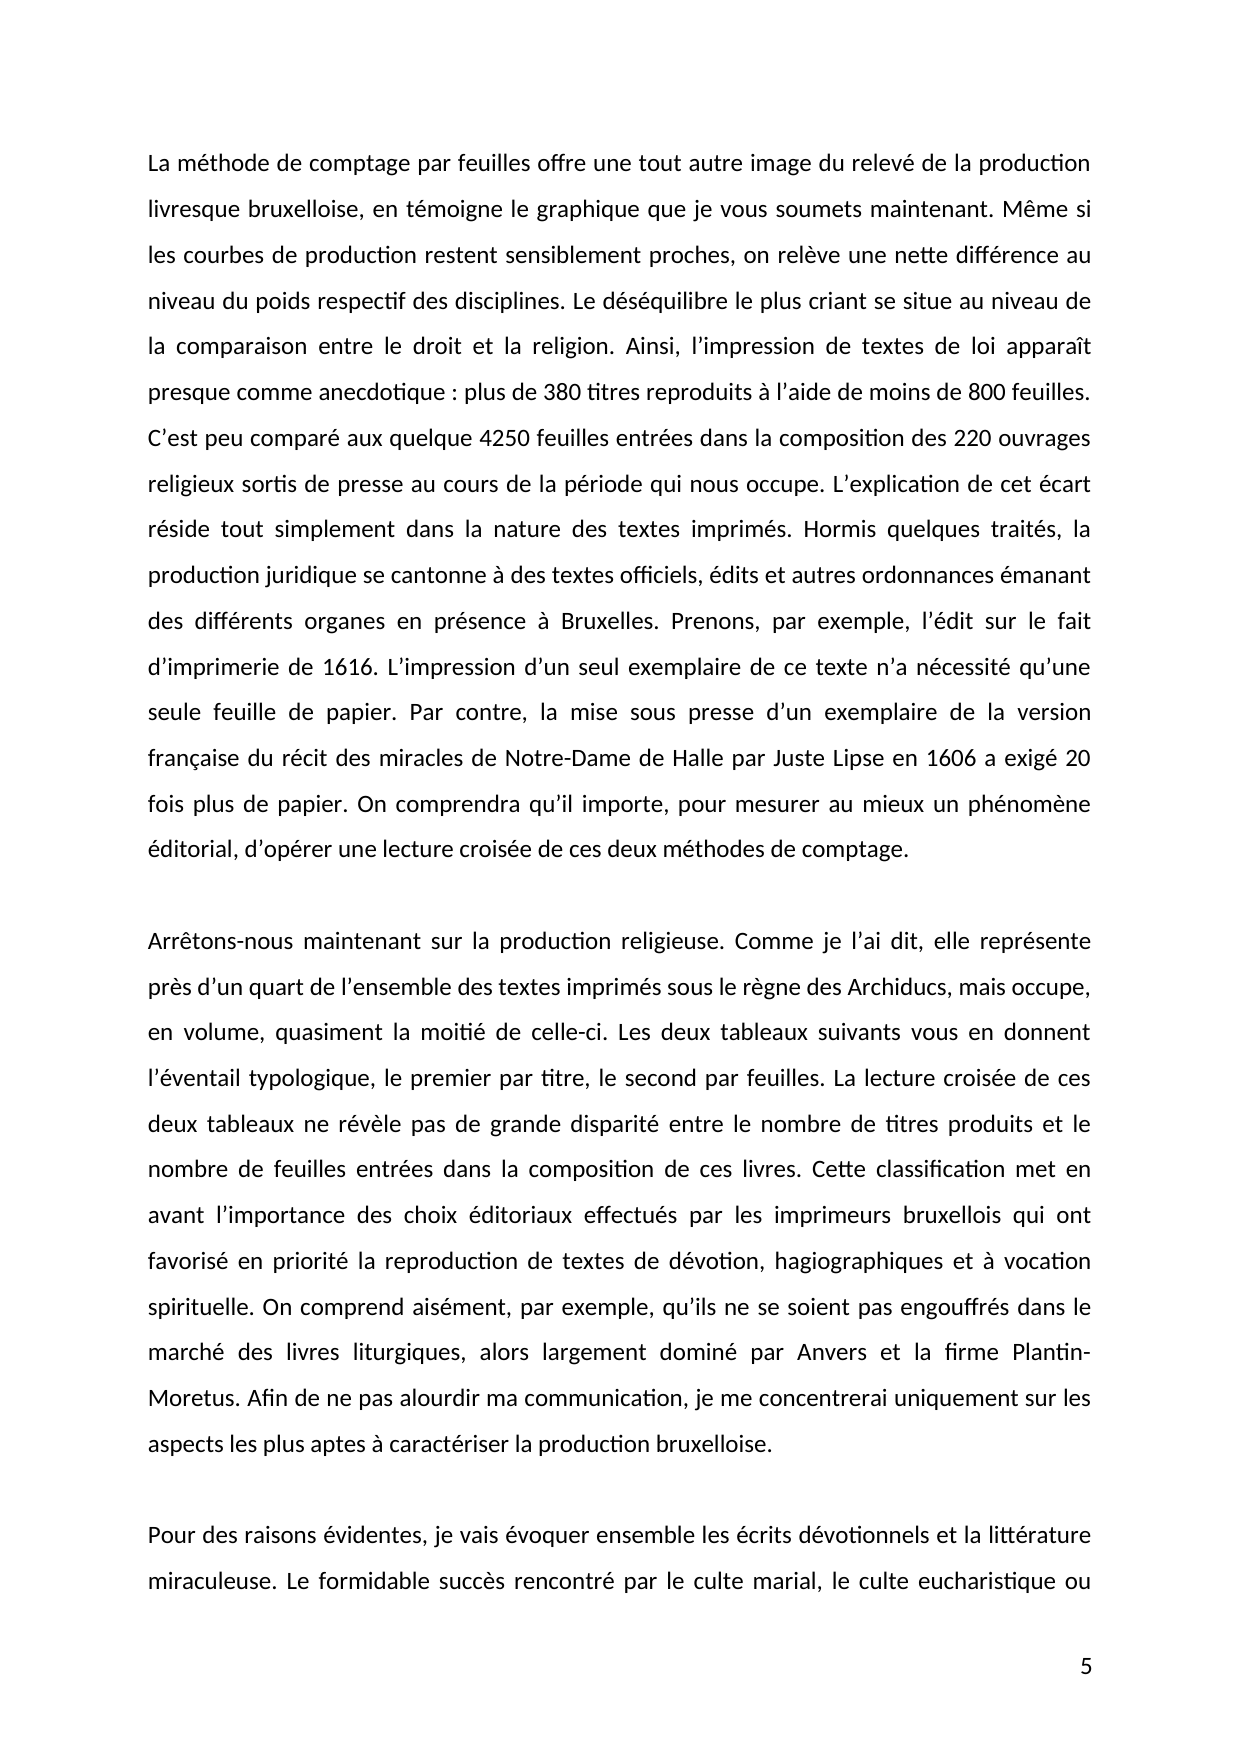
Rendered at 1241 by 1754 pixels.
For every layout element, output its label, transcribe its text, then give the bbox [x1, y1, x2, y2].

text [148, 1519, 1093, 1596]
text Arrêtons-nous maintenant sur la production religieuse. Comme je l’ai dit, elle représente près d’un quart de l’ensemble des textes imprimés sous le règne des Archiducs, mais occupe, en volume, quasiment la moitié de celle-ci. Les deux tableaux suivants vous en donnent l’éventail typologique, le premier par titre, le second par feuilles. La lecture croisée de ces deux tableaux ne révèle pas de grande disparité entre le nombre de titres produits et le nombre de feuilles entrées dans la composition de ces livres. Cette classification met en avant l’importance des choix éditoriaux effectués par les imprimeurs bruxellois qui ont favorisé en priorité la reproduction de textes de dévotion, hagiographiques et à vocation spirituelle. On comprend aisément, par exemple, qu’ils ne se soient pas engouffrés dans le marché des livres liturgiques, alors largement dominé par Anvers et la firme Plantin-Moretus. Afin de ne pas alourdir ma communication, je me concentrerai uniquement sur les aspects les plus aptes à caractériser la production bruxelloise. [148, 925, 1093, 1458]
text La méthode de comptage par feuilles offre une tout autre image du relevé de la production livresque bruxelloise, en témoigne le graphique que je vous soumets maintenant. Même si les courbes de production restent sensiblement proches, on relève une nette différence au niveau du poids respectif des disciplines. Le déséquilibre le plus criant se situe au niveau de la comparaison entre le droit et la religion. Ainsi, l’impression de textes de loi apparaît presque comme anecdotique : plus de 380 titres reproduits à l’aide de moins de 800 feuilles. C’est peu comparé aux quelque 4250 feuilles entrées dans la composition des 220 ouvrages religieux sortis de presse au cours de la période qui nous occupe. L’explication de cet écart réside tout simplement dans la nature des textes imprimés. Hormis quelques traités, la production juridique se cantonne à des textes officiels, édits et autres ordonnances émanant des différents organes en présence à Bruxelles. Prenons, par exemple, l’édit sur le fait d’imprimerie de 1616. L’impression d’un seul exemplaire de ce texte n’a nécessité qu’une seule feuille de papier. Par contre, la mise sous presse d’un exemplaire de la version française du récit des miracles de Notre-Dame de Halle par Juste Lipse en 1606 a exigé 20 fois plus de papier. On comprendra qu’il importe, pour mesurer au mieux un phénomène éditorial, d’opérer une lecture croisée de ces deux méthodes de comptage. [148, 148, 1093, 864]
